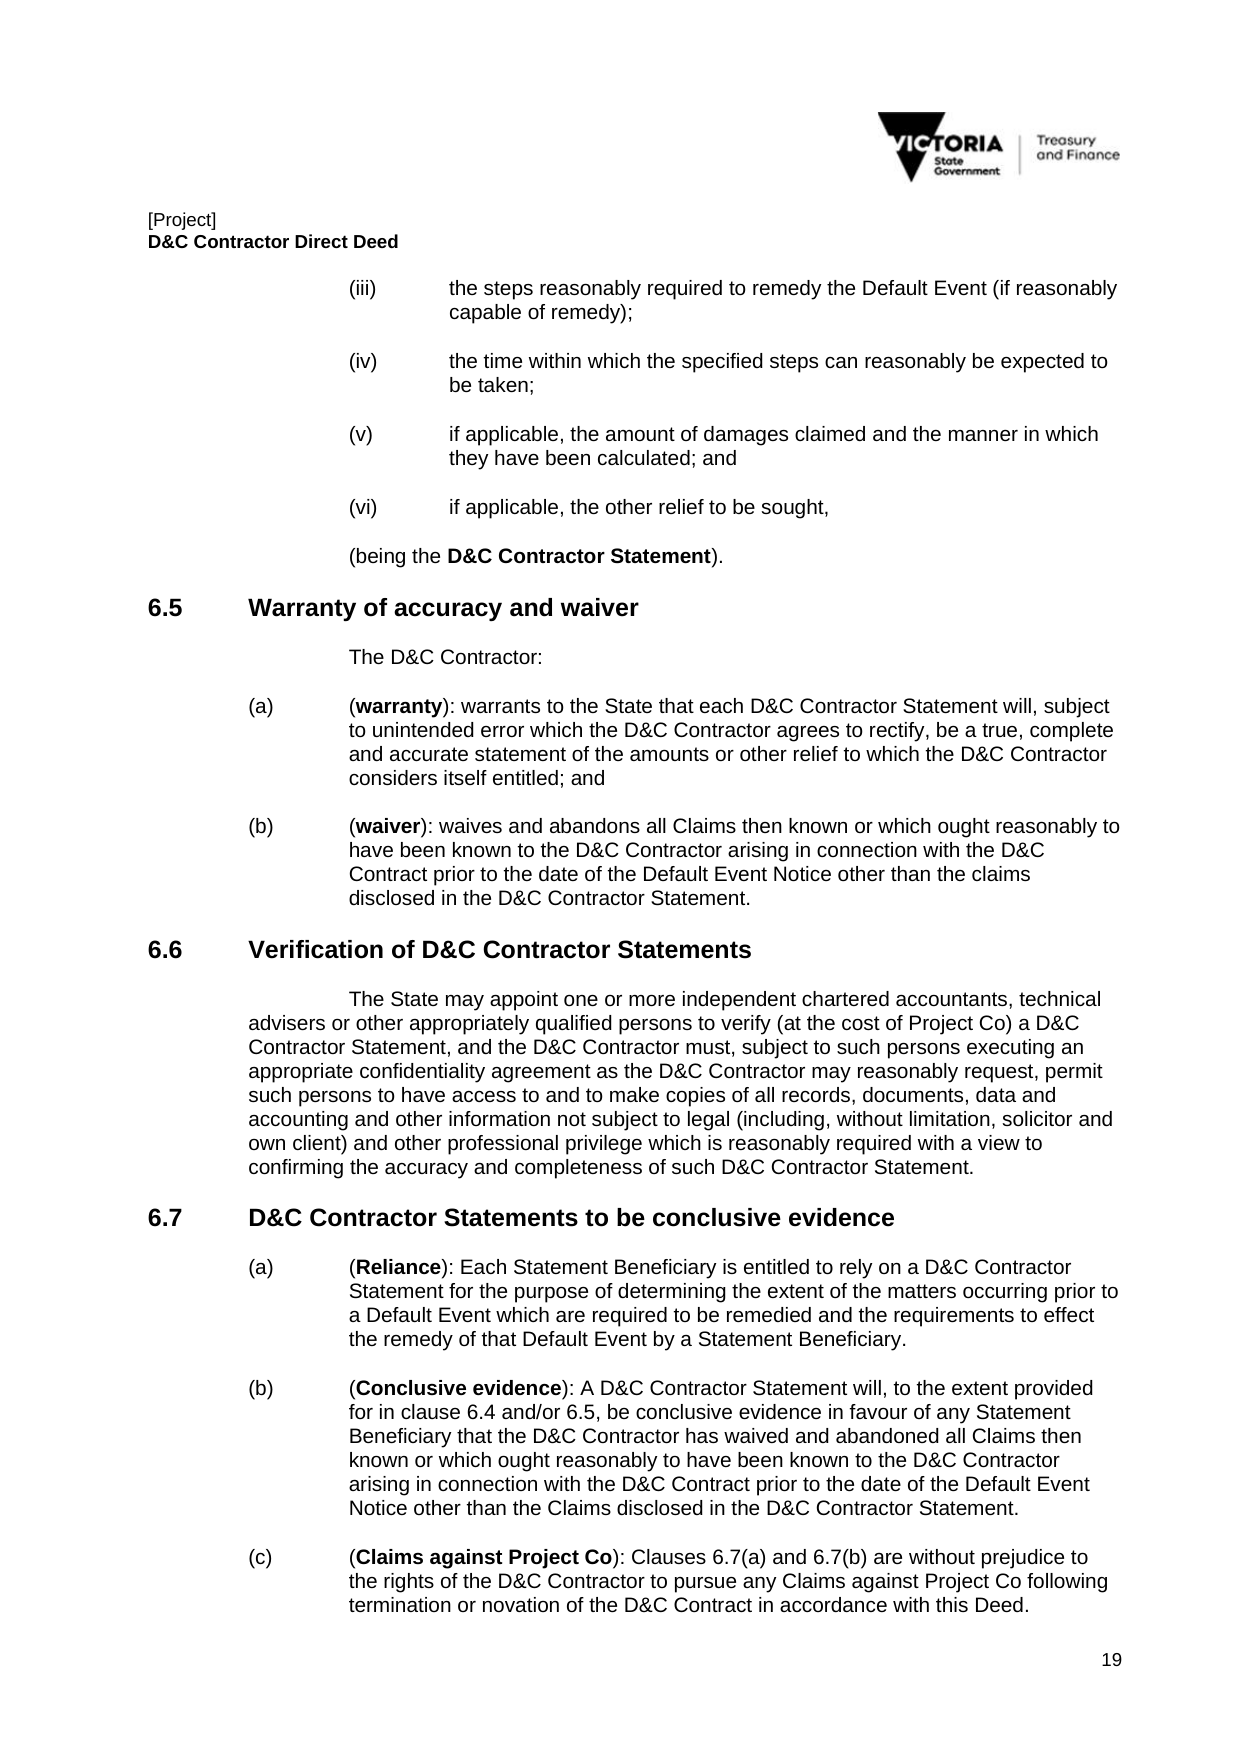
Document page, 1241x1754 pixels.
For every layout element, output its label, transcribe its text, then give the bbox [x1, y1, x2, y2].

subtitle (Reliance): Each Statement Beneficiary is entitled to rely on a D&C Contractor Statement for the purpose of determining the extent of the matters occurring prior to a Default Event which are required to be remedied and the requirements to effect the remedy of that Default Event by a Statement Beneficiary. [248, 1255, 1122, 1351]
subtitle Verification of D&C Contractor Statements [148, 935, 1122, 964]
text The D&C Contractor: [248, 644, 1122, 668]
subtitle the steps reasonably required to remedy the Default Event (if reasonably capable of remedy); [348, 276, 1122, 324]
subtitle (Claims against Project Co): Clauses 6.7(a) and 6.7(b) are without prejudice to the rights of the D&C Contractor to pursue any Claims against Project Co following termination or novation of the D&C Contract in accordance with this Deed. [248, 1545, 1122, 1617]
subtitle Warranty of accuracy and waiver [148, 593, 1122, 622]
picture [877, 112, 1120, 184]
subtitle (Conclusive evidence): A D&C Contractor Statement will, to the extent provided for in clause 6.4 and/or 6.5, be conclusive evidence in favour of any Statement Beneficiary that the D&C Contractor has waived and abandoned all Claims then known or which ought reasonably to have been known to the D&C Contractor arising in connection with the D&C Contract prior to the date of the Default Event Notice other than the Claims disclosed in the D&C Contractor Statement. [248, 1376, 1122, 1520]
subtitle if applicable, the other relief to be sought, [348, 495, 1122, 519]
text The State may appoint one or more independent chartered accountants, technical advisers or other appropriately qualified persons to verify (at the cost of Project Co) a D&C Contractor Statement, and the D&C Contractor must, subject to such persons executing an appropriate confidentiality agreement as the D&C Contractor may reasonably request, permit such persons to have access to and to make copies of all records, documents, data and accounting and other information not subject to legal (including, without limitation, solicitor and own client) and other professional privilege which is reasonably required with a view to confirming the accuracy and completeness of such D&C Contractor Statement. [248, 987, 1122, 1178]
subtitle (waiver): waives and abandons all Claims then known or which ought reasonably to have been known to the D&C Contractor arising in connection with the D&C Contract prior to the date of the Default Event Notice other than the claims disclosed in the D&C Contractor Statement. [248, 814, 1122, 910]
subtitle (warranty): warrants to the State that each D&C Contractor Statement will, subject to unintended error which the D&C Contractor agrees to rectify, be a true, complete and accurate statement of the amounts or other relief to which the D&C Contractor considers itself entitled; and [248, 693, 1122, 789]
text (being the D&C Contractor Statement). [248, 544, 1122, 568]
subtitle if applicable, the amount of damages claimed and the manner in which they have been calculated; and [348, 422, 1122, 470]
subtitle the time within which the specified steps can reasonably be expected to be taken; [348, 349, 1122, 397]
subtitle D&C Contractor Statements to be conclusive evidence [148, 1203, 1122, 1232]
